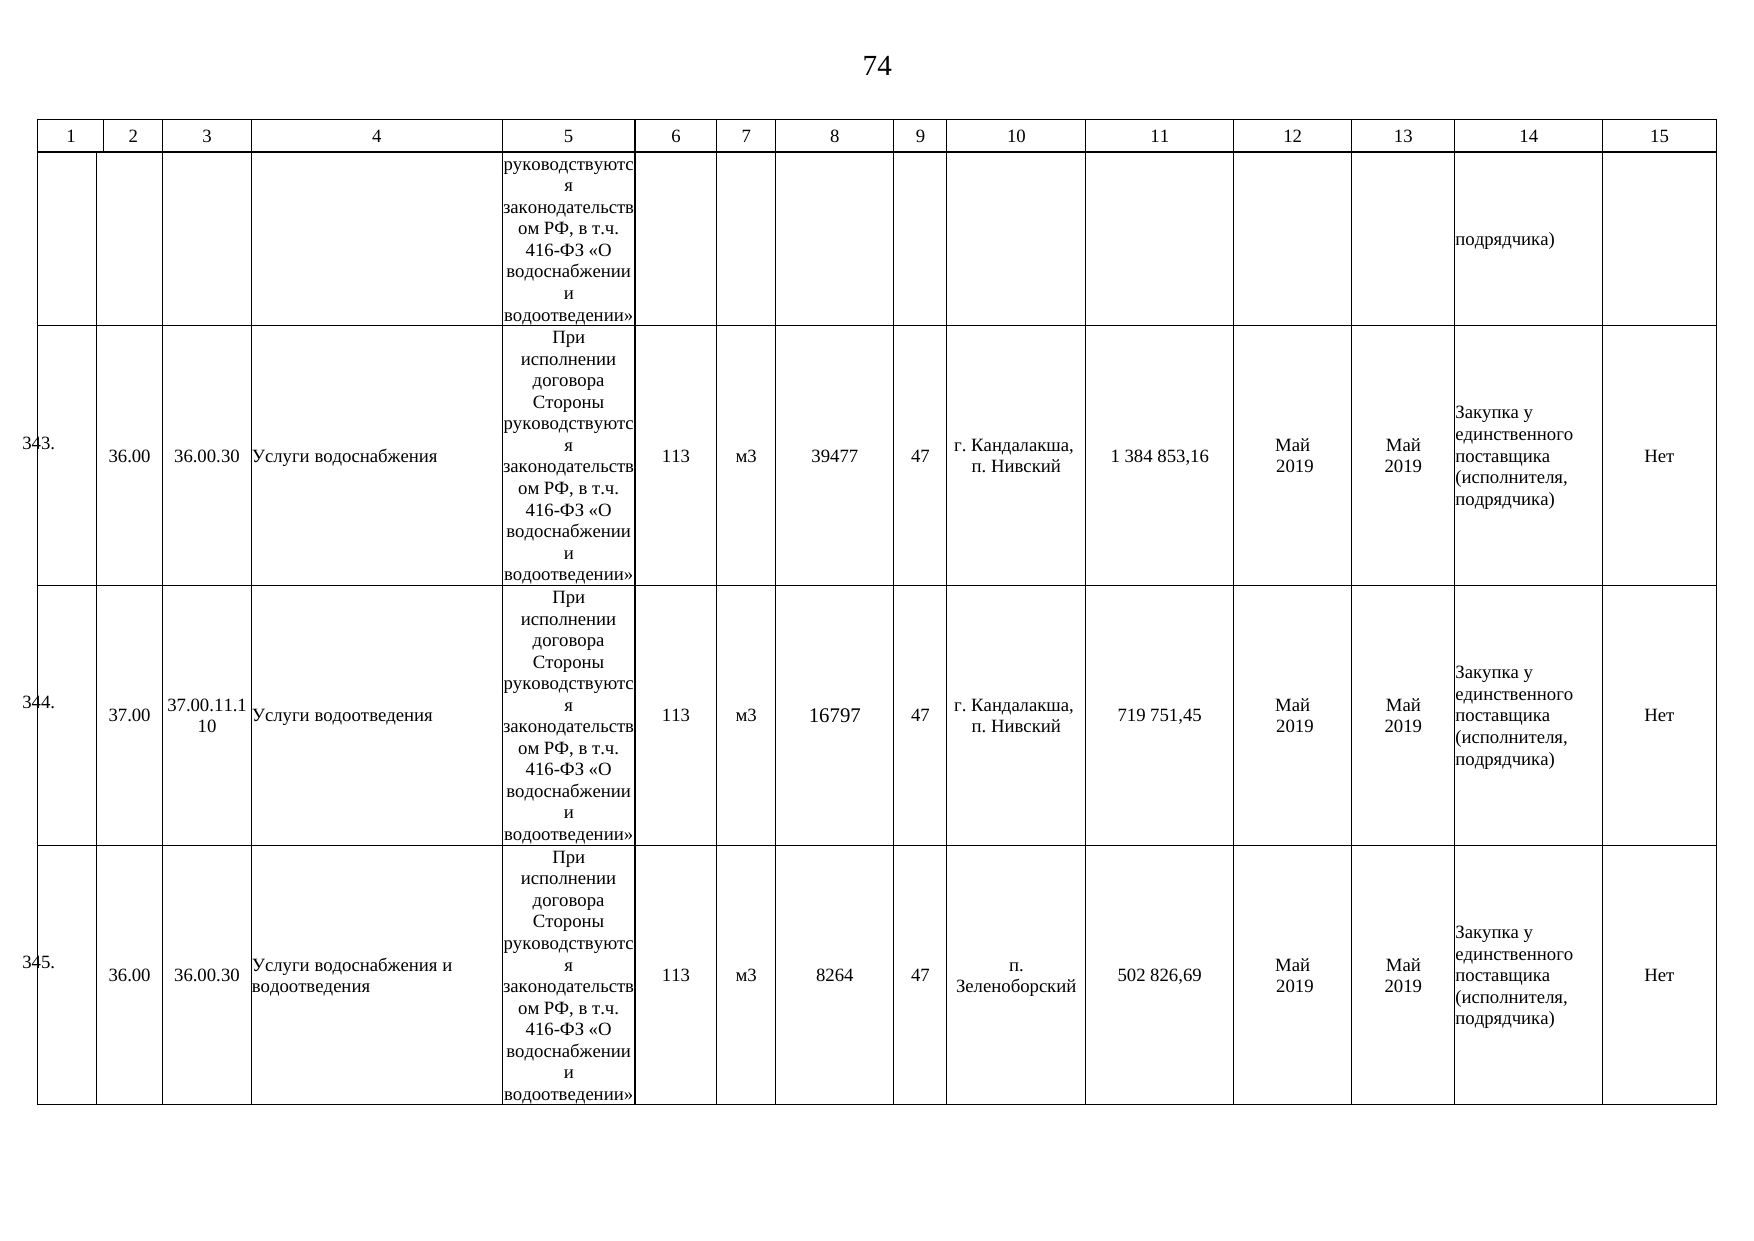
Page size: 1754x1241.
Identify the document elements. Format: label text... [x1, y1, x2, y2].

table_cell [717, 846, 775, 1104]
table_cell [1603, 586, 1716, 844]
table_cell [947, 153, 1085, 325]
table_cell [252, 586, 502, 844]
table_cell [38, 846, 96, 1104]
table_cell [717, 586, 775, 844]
table_header 6 [636, 120, 716, 151]
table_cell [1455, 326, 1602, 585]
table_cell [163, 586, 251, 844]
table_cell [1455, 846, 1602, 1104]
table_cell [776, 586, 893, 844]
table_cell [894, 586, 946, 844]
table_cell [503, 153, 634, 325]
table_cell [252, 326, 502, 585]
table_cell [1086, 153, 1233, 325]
table_header 15 [1603, 120, 1716, 151]
table_header 7 [717, 120, 775, 151]
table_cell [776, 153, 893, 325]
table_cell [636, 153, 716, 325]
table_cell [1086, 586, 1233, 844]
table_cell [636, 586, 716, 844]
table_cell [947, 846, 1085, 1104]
table_header 9 [894, 120, 946, 151]
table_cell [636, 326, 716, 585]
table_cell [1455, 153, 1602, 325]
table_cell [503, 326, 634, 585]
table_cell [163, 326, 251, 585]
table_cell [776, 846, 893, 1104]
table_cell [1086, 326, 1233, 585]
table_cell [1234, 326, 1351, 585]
table_header 11 [1086, 120, 1233, 151]
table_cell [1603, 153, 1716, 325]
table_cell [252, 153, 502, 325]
table_header 5 [503, 120, 634, 151]
table_header 3 [163, 120, 251, 151]
table_header 8 [776, 120, 893, 151]
table_header 2 [104, 120, 162, 151]
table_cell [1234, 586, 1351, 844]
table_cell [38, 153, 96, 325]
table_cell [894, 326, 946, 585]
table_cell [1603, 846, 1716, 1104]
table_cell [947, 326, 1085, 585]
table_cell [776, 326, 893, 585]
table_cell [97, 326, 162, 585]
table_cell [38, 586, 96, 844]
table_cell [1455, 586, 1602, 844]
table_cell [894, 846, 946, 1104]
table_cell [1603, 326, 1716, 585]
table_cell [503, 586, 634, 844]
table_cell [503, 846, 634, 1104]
table_header 10 [947, 120, 1085, 151]
table_header 1 [38, 120, 103, 151]
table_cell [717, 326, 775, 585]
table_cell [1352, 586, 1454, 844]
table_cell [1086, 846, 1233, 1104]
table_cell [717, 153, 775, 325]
table_header 13 [1352, 120, 1454, 151]
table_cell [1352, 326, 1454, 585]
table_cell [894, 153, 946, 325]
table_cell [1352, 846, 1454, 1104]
table_header 4 [252, 120, 502, 151]
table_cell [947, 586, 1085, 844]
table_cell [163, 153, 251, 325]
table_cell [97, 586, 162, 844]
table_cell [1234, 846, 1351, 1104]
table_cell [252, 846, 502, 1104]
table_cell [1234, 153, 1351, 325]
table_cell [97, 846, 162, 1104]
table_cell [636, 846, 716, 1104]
table_header 14 [1455, 120, 1602, 151]
table_header 12 [1234, 120, 1351, 151]
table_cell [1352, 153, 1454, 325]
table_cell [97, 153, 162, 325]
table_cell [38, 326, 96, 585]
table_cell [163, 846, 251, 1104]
